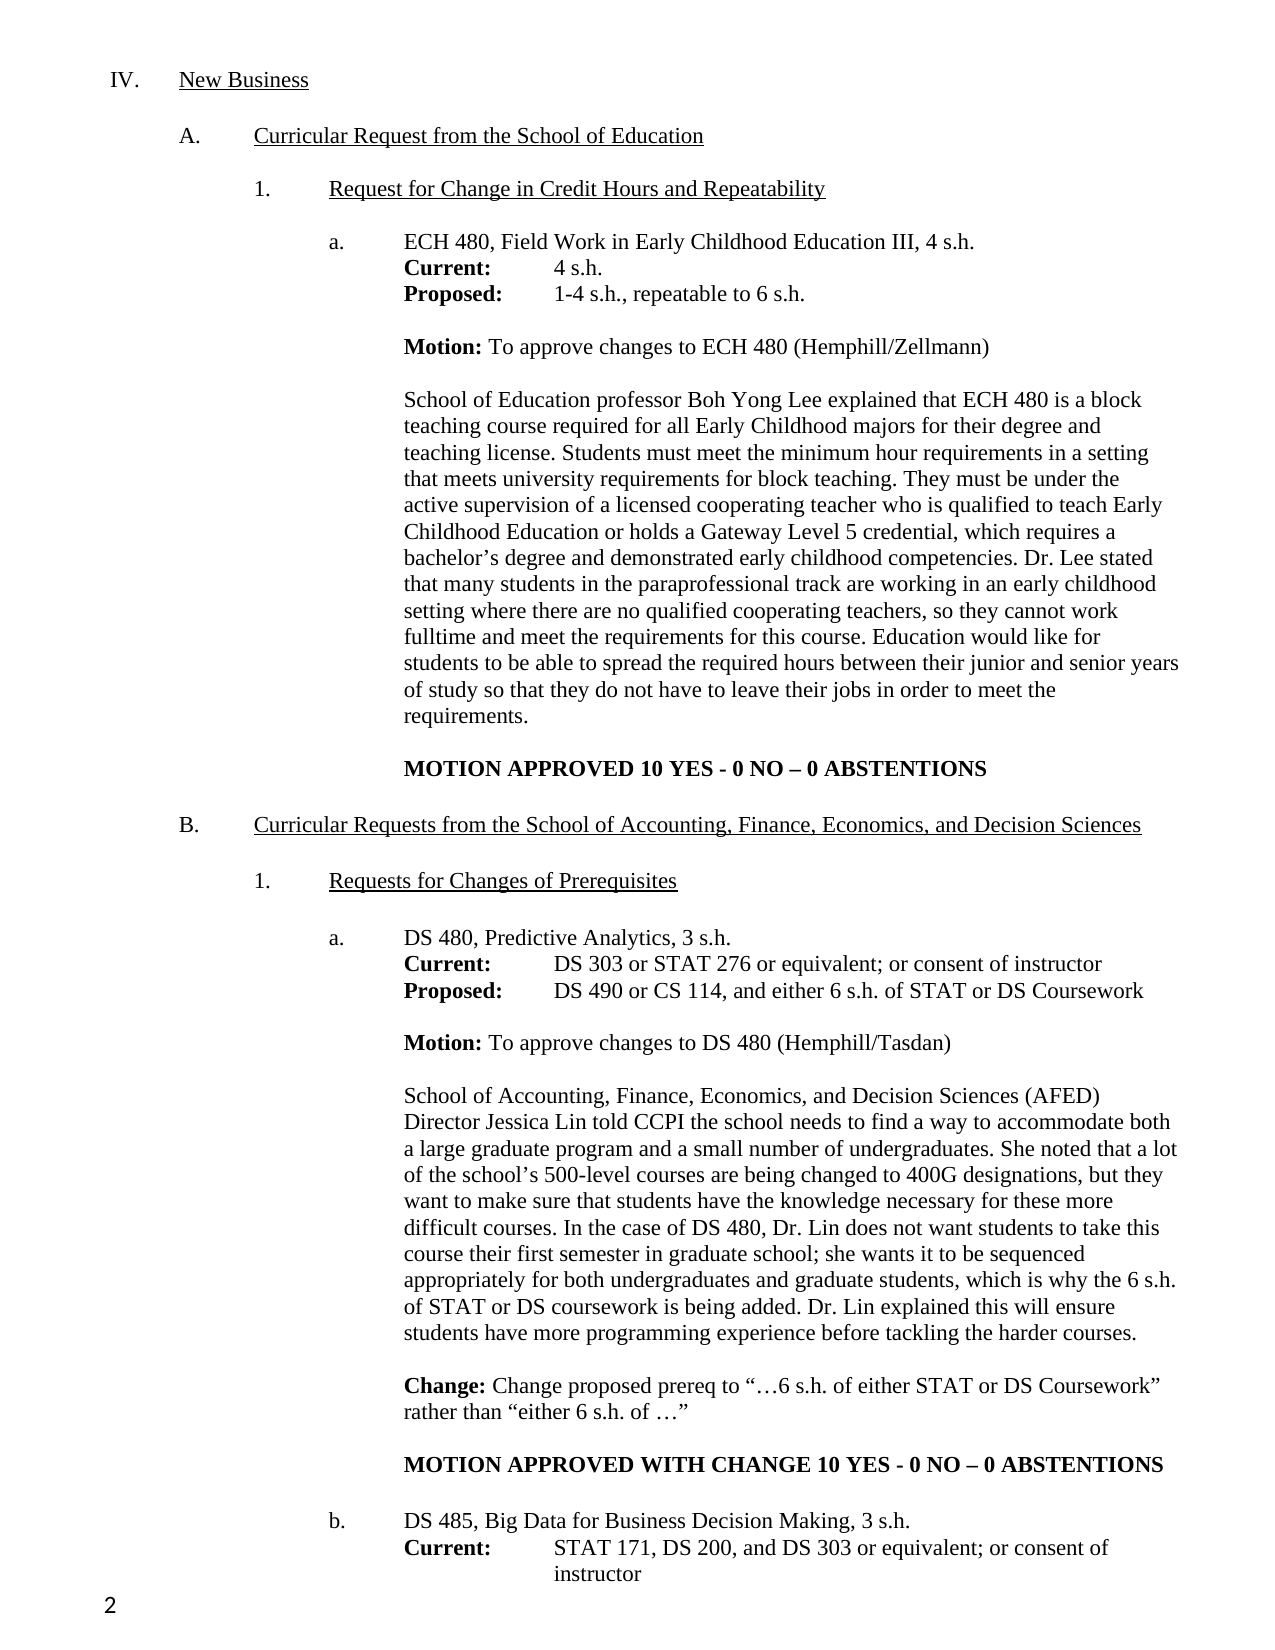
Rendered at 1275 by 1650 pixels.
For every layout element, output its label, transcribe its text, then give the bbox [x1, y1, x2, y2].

text Proposed: 1-4 s.h., repeatable to 6 s.h. [103, 281, 1181, 307]
text Current: STAT 171, DS 200, and DS 303 or equivalent; or consent of instructor [403, 1534, 1181, 1586]
text School of Accounting, Finance, Economics, and Decision Sciences (AFED) Director Jessica Lin told CCPI the school needs to find a way to accommodate both a large graduate program and a small number of undergraduates. She noted that a lot of the school’s 500-level courses are being changed to 400G designations, but they want to make sure that students have the knowledge necessary for these more difficult courses. In the case of DS 480, Dr. Lin does not want students to take this course their first semester in graduate school; she wants it to be sequenced appropriately for both undergraduates and graduate students, which is why the 6 s.h. of STAT or DS coursework is being added. Dr. Lin explained this will ensure students have more programming experience before tackling the harder courses. [403, 1082, 1181, 1346]
text a. ECH 480, Field Work in Early Childhood Education III, 4 s.h. [178, 228, 1181, 254]
text 1. Request for Change in Credit Hours and Repeatability [178, 175, 1181, 201]
text B. Curricular Requests from the School of Accounting, Finance, Economics, and Decision Sciences [178, 811, 1181, 838]
text Motion: To approve changes to ECH 480 (Hemphill/Zellmann) [103, 333, 1181, 359]
text b. DS 485, Big Data for Business Decision Making, 3 s.h. [253, 1507, 1181, 1534]
text School of Education professor Boh Yong Lee explained that ECH 480 is a block teaching course required for all Early Childhood majors for their degree and teaching license. Students must meet the minimum hour requirements in a setting that meets university requirements for block teaching. They must be under the active supervision of a licensed cooperating teacher who is qualified to teach Early Childhood Education or holds a Gateway Level 5 credential, which requires a bachelor’s degree and demonstrated early childhood competencies. Dr. Lee stated that many students in the paraprofessional track are working in an early childhood setting where there are no qualified cooperating teachers, so they cannot work fulltime and meet the requirements for this course. Education would like for students to be able to spread the required hours between their junior and senior years of study so that they do not have to leave their jobs in order to meet the requirements. [403, 386, 1181, 728]
text IV. New Business [110, 66, 1181, 92]
text A. Curricular Request from the School of Education [178, 122, 1181, 149]
text a. DS 480, Predictive Analytics, 3 s.h. [103, 924, 1181, 950]
text 1. Requests for Changes of Prerequisites [103, 868, 1181, 894]
text Current: DS 303 or STAT 276 or equivalent; or consent of instructor [403, 950, 1181, 977]
text MOTION APPROVED 10 YES - 0 NO – 0 ABSTENTIONS [403, 755, 1181, 781]
text Motion: To approve changes to DS 480 (Hemphill/Tasdan) [103, 1029, 1181, 1056]
text Change: Change proposed prereq to “…6 s.h. of either STAT or DS Coursework” rather than “either 6 s.h. of …” [403, 1372, 1181, 1425]
text Current: 4 s.h. [328, 254, 1181, 281]
text MOTION APPROVED WITH CHANGE 10 YES - 0 NO – 0 ABSTENTIONS [403, 1451, 1181, 1477]
text Proposed: DS 490 or CS 114, and either 6 s.h. of STAT or DS Coursework [103, 977, 1181, 1003]
